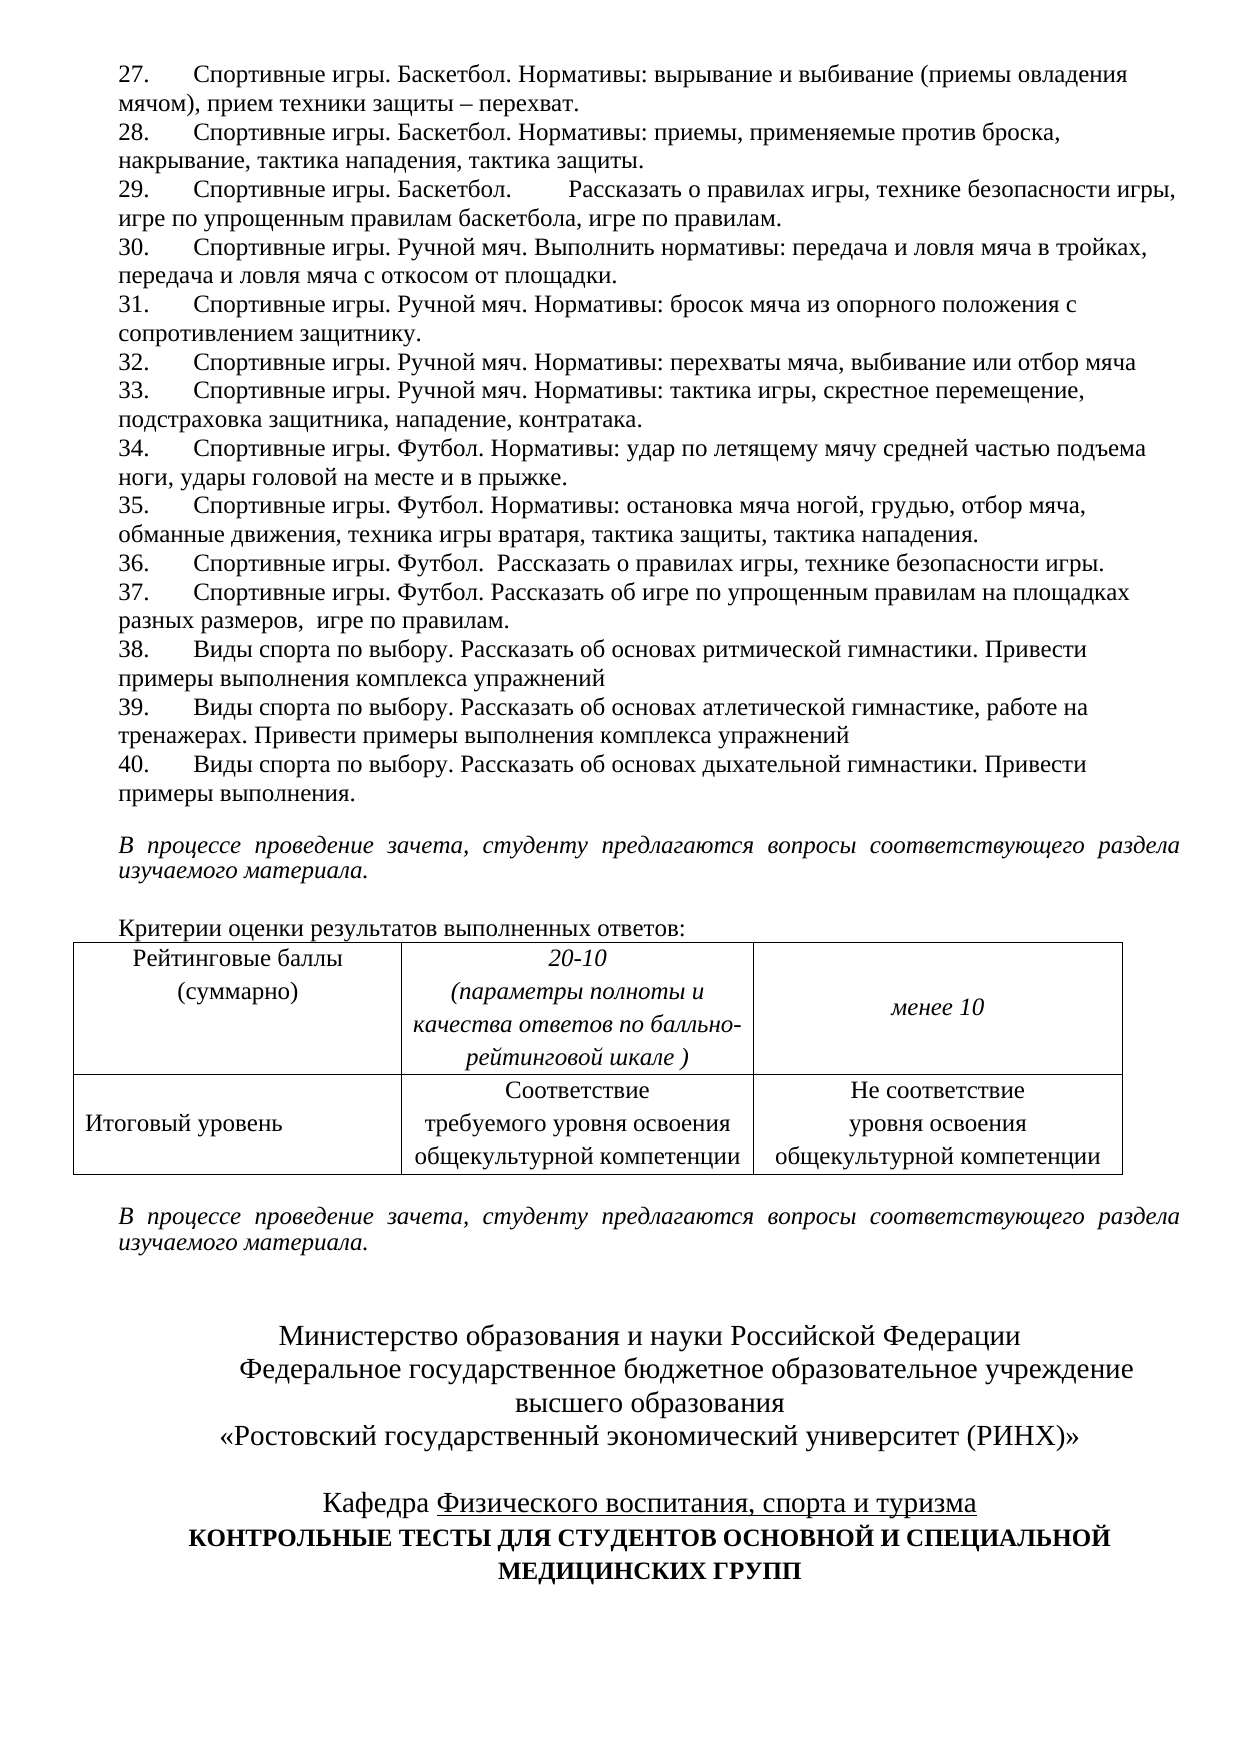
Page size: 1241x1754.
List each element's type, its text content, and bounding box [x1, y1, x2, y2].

text 39. Виды спорта по выбору. Рассказать об основах атлетической гимнастике, работе на тренажерах. Привести примеры выполнения комплекса упражнений [118, 692, 1181, 749]
text 33. Спортивные игры. Ручной мяч. Нормативы: тактика игры, скрестное перемещение, подстраховка защитника, нападение, контратака. [118, 375, 1181, 433]
text 29. Спортивные игры. Баскетбол. Рассказать о правилах игры, технике безопасности игры, игре по упрощенным правилам баскетбола, игре по правилам. [118, 174, 1181, 232]
text 28. Спортивные игры. Баскетбол. Нормативы: приемы, применяемые против броска, накрывание, тактика нападения, тактика защиты. [118, 117, 1181, 174]
table_header 20-10 (параметры полноты и качества ответов по балльно-рейтинговой шкале ) [402, 943, 753, 1074]
text Министерство образования и науки Российской Федерации [118, 1318, 1181, 1351]
table_header Рейтинговые баллы (суммарно) [74, 943, 401, 1074]
text «Ростовский государственный экономический университет (РИНХ)» [118, 1418, 1181, 1452]
text 40. Виды спорта по выбору. Рассказать об основах дыхательной гимнастики. Привести примеры выполнения. [118, 749, 1181, 807]
text 37. Спортивные игры. Футбол. Рассказать об игре по упрощенным правилам на площадках разных размеров, игре по правилам. [118, 577, 1181, 634]
text 27. Спортивные игры. Баскетбол. Нормативы: вырывание и выбивание (приемы овладения мячом), прием техники защиты – перехват. [118, 59, 1181, 117]
text КОНТРОЛЬНЫЕ ТЕСТЫ ДЛЯ СТУДЕНТОВ ОСНОВНОЙ И СПЕЦИАЛЬНОЙ МЕДИЦИНСКИХ ГРУПП [118, 1519, 1181, 1586]
table_cell Итоговый уровень [74, 1075, 401, 1174]
table_header менее 10 [754, 943, 1122, 1074]
text 35. Спортивные игры. Футбол. Нормативы: остановка мяча ногой, грудью, отбор мяча, обманные движения, техника игры вратаря, тактика защиты, тактика нападения. [118, 490, 1181, 548]
text В процессе проведение зачета, студенту предлагаются вопросы соответствующего раздела изучаемого материала. [118, 1204, 1181, 1256]
text 30. Спортивные игры. Ручной мяч. Выполнить нормативы: передача и ловля мяча в тройках, передача и ловля мяча с откосом от площадки. [118, 232, 1181, 289]
table_cell Соответствие требуемого уровня освоения общекультурной компетенции [402, 1075, 753, 1174]
text Критерии оценки результатов выполненных ответов: [118, 913, 1181, 942]
text 38. Виды спорта по выбору. Рассказать об основах ритмической гимнастики. Привести примеры выполнения комплекса упражнений [118, 634, 1181, 692]
text 31. Спортивные игры. Ручной мяч. Нормативы: бросок мяча из опорного положения с сопротивлением защитнику. [118, 289, 1181, 347]
text В процессе проведение зачета, студенту предлагаются вопросы соответствующего раздела изучаемого материала. [118, 832, 1181, 884]
text 36. Спортивные игры. Футбол. Рассказать о правилах игры, технике безопасности игры. [118, 548, 1181, 577]
text 32. Спортивные игры. Ручной мяч. Нормативы: перехваты мяча, выбивание или отбор мяча [118, 347, 1181, 375]
table_cell Не соответствие уровня освоения общекультурной компетенции [754, 1075, 1122, 1174]
text 34. Спортивные игры. Футбол. Нормативы: удар по летящему мячу средней частью подъема ноги, удары головой на месте и в прыжке. [118, 433, 1181, 490]
text Федеральное государственное бюджетное образовательное учреждение высшего образования [118, 1351, 1181, 1418]
text Кафедра Физического воспитания, спорта и туризма [118, 1486, 1181, 1519]
